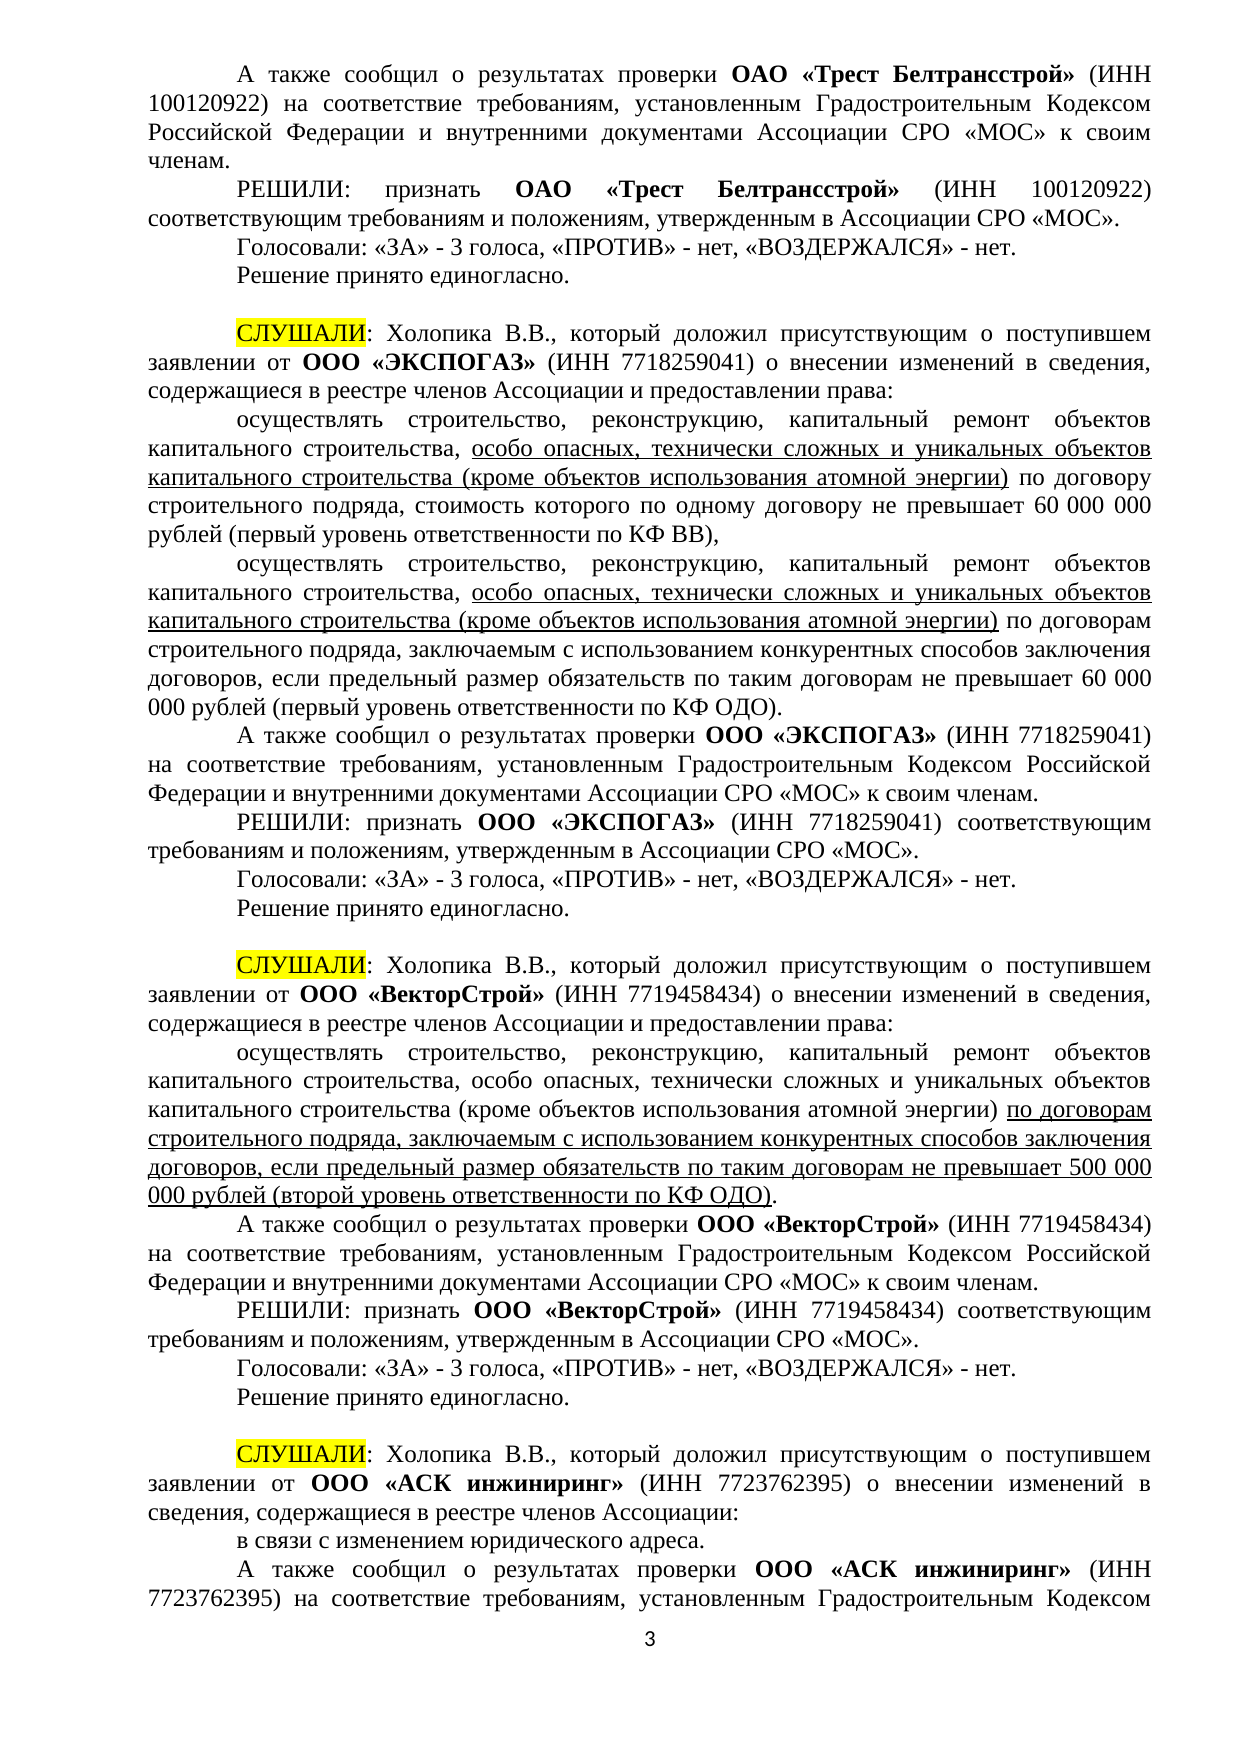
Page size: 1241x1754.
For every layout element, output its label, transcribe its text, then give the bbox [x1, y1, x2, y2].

text в связи с изменением юридического адреса. [148, 1525, 1152, 1554]
text осуществлять строительство, реконструкцию, капитальный ремонт объектов капитального строительства, особо опасных, технически сложных и уникальных объектов капитального строительства (кроме объектов использования атомной энергии) по договорам строительного подряда, заключаемым с использованием конкурентных способов заключения договоров, если предельный размер обязательств по таким договорам не превышает 60 000 000 рублей (первый уровень ответственности по КФ ОДО). [148, 548, 1152, 720]
text СЛУШАЛИ: Холопика В.В., который доложил присутствующим о поступившем заявлении от ООО «ЭКСПОГАЗ» (ИНН 7718259041) о внесении изменений в сведения, содержащиеся в реестре членов Ассоциации и предоставлении права: [148, 318, 1152, 404]
text осуществлять строительство, реконструкцию, капитальный ремонт объектов капитального строительства, особо опасных, технически сложных и уникальных объектов капитального строительства (кроме объектов использования атомной энергии) по договорам строительного подряда, заключаемым с использованием конкурентных способов заключения договоров, если предельный размер обязательств по таким договорам не превышает 500 000 000 рублей (второй уровень ответственности по КФ ОДО). [148, 1149, 1152, 1177]
text А также сообщил о результатах проверки ООО «ВекторСтрой» (ИНН 7719458434) на соответствие требованиям, установленным Градостроительным Кодексом Российской Федерации и внутренними документами Ассоциации СРО «МОС» к своим членам. [148, 1209, 1152, 1295]
text А также сообщил о результатах проверки ОАО «Трест Белтрансстрой» (ИНН 100120922) на соответствие требованиям, установленным Градостроительным Кодексом Российской Федерации и внутренними документами Ассоциации СРО «МОС» к своим членам. [148, 59, 1152, 174]
text РЕШИЛИ: признать ОАО «Трест Белтрансстрой» (ИНН 100120922) соответствующим требованиям и положениям, утвержденным в Ассоциации СРО «МОС». [148, 174, 1152, 232]
text осуществлять строительство, реконструкцию, капитальный ремонт объектов капитального строительства, особо опасных, технически сложных и уникальных объектов капитального строительства (кроме объектов использования атомной энергии) по договорам строительного подряда, заключаемым с использованием конкурентных способов заключения договоров, если предельный размер обязательств по таким договорам не превышает 500 000 000 рублей (второй уровень ответственности по КФ ОДО). [148, 1037, 1152, 1148]
text Решение принято единогласно. [148, 260, 1152, 289]
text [148, 1554, 1152, 1612]
text РЕШИЛИ: признать ООО «ЭКСПОГАЗ» (ИНН 7718259041) соответствующим требованиям и положениям, утвержденным в Ассоциации СРО «МОС». [148, 807, 1152, 864]
text Голосовали: «ЗА» - 3 голоса, «ПРОТИВ» - нет, «ВОЗДЕРЖАЛСЯ» - нет. [148, 864, 1152, 893]
text Решение принято единогласно. [148, 1382, 1152, 1410]
text осуществлять строительство, реконструкцию, капитальный ремонт объектов капитального строительства, особо опасных, технически сложных и уникальных объектов капитального строительства (кроме объектов использования атомной энергии) по договорам строительного подряда, заключаемым с использованием конкурентных способов заключения договоров, если предельный размер обязательств по таким договорам не превышает 500 000 000 рублей (второй уровень ответственности по КФ ОДО). [148, 1178, 1152, 1209]
text СЛУШАЛИ: Холопика В.В., который доложил присутствующим о поступившем заявлении от ООО «ВекторСтрой» (ИНН 7719458434) о внесении изменений в сведения, содержащиеся в реестре членов Ассоциации и предоставлении права: [148, 950, 1152, 1037]
text осуществлять строительство, реконструкцию, капитальный ремонт объектов капитального строительства, особо опасных, технически сложных и уникальных объектов капитального строительства (кроме объектов использования атомной энергии) по договору строительного подряда, стоимость которого по одному договору не превышает 60 000 000 рублей (первый уровень ответственности по КФ ВВ), [148, 404, 1152, 548]
text СЛУШАЛИ: Холопика В.В., который доложил присутствующим о поступившем заявлении от ООО «АСК инжиниринг» (ИНН 7723762395) о внесении изменений в сведения, содержащиеся в реестре членов Ассоциации: [148, 1439, 1152, 1525]
text Решение принято единогласно. [148, 893, 1152, 922]
text Голосовали: «ЗА» - 3 голоса, «ПРОТИВ» - нет, «ВОЗДЕРЖАЛСЯ» - нет. [148, 1353, 1152, 1382]
text Голосовали: «ЗА» - 3 голоса, «ПРОТИВ» - нет, «ВОЗДЕРЖАЛСЯ» - нет. [148, 232, 1152, 260]
text А также сообщил о результатах проверки ООО «ЭКСПОГАЗ» (ИНН 7718259041) на соответствие требованиям, установленным Градостроительным Кодексом Российской Федерации и внутренними документами Ассоциации СРО «МОС» к своим членам. [148, 720, 1152, 807]
text РЕШИЛИ: признать ООО «ВекторСтрой» (ИНН 7719458434) соответствующим требованиям и положениям, утвержденным в Ассоциации СРО «МОС». [148, 1295, 1152, 1353]
